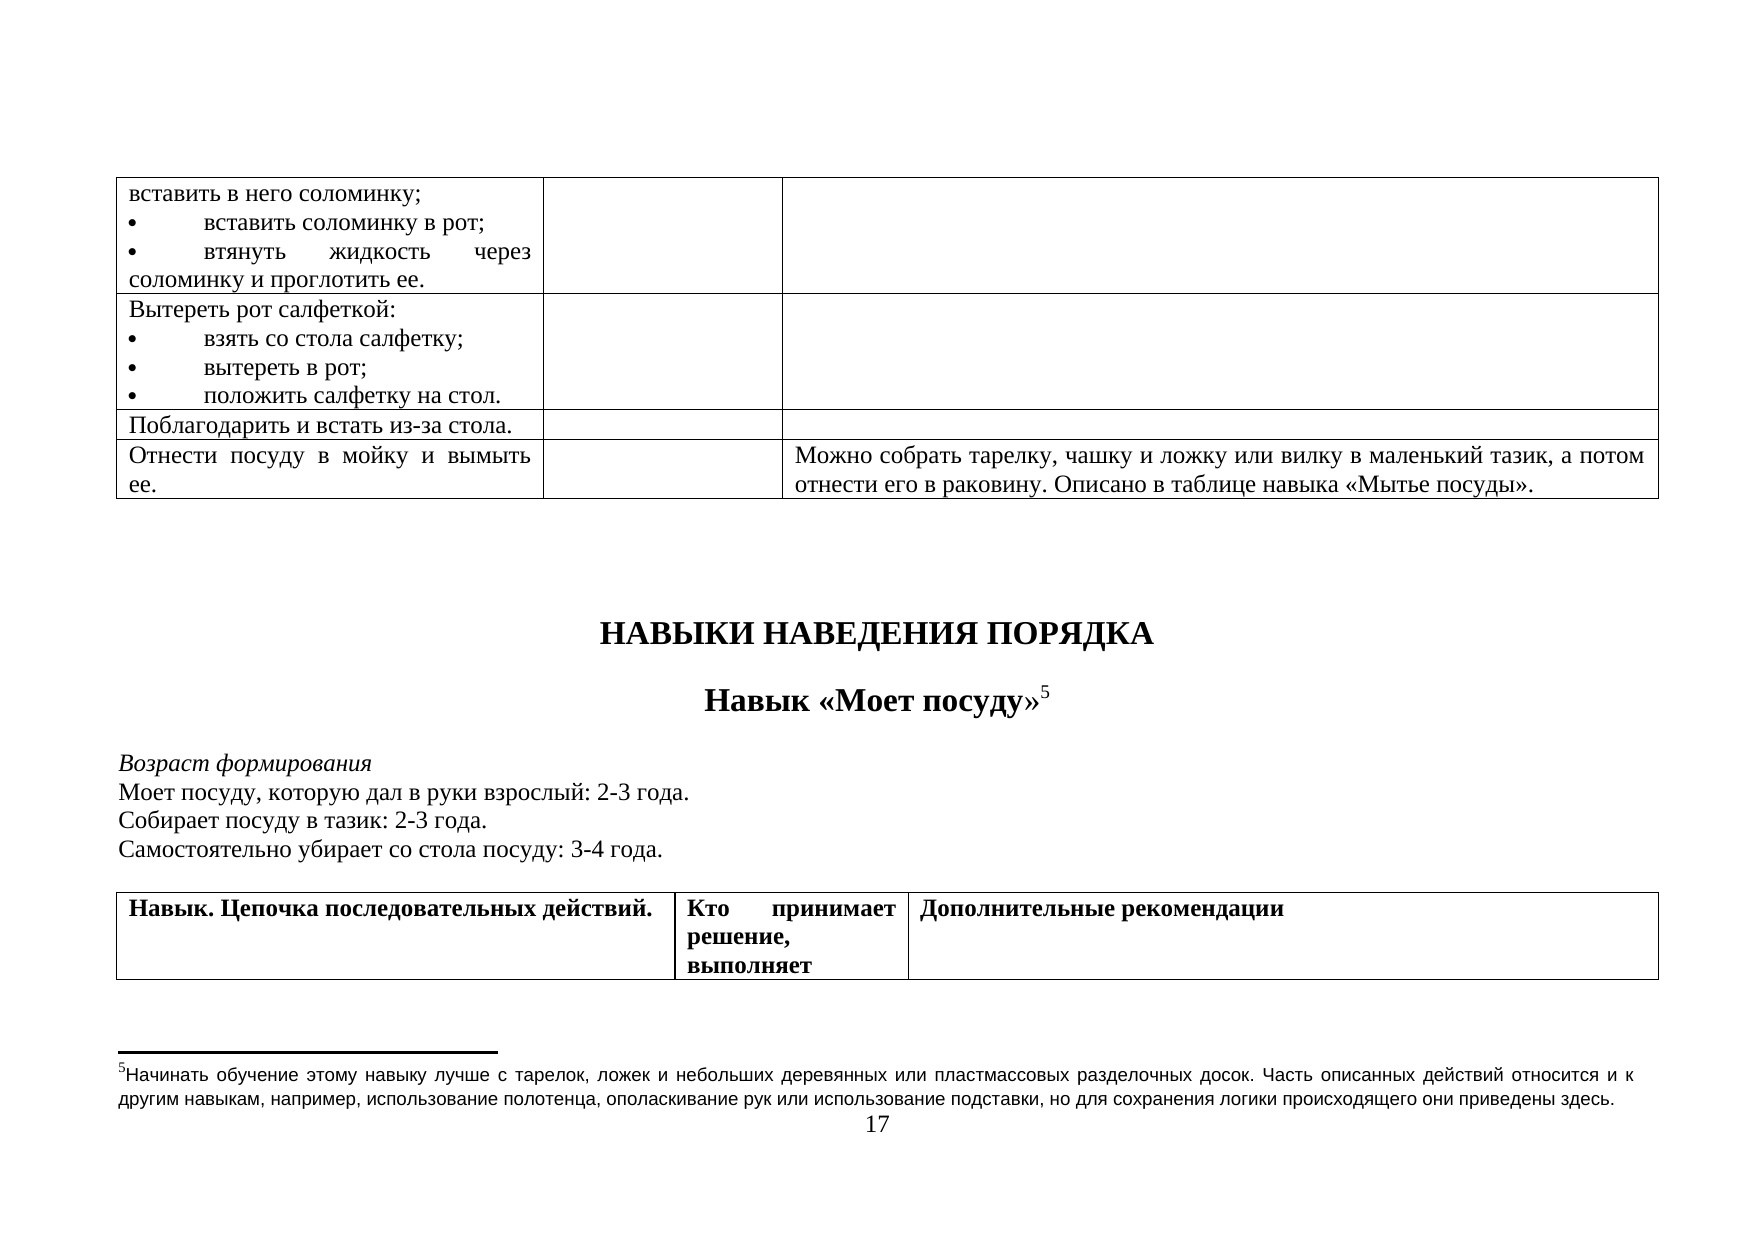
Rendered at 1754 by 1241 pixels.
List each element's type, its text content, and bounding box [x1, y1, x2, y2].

table_cell Отнести посуду в мойку и вымыть ее. [117, 440, 543, 498]
table_header Кто принимает решение, выполняет [790, 893, 908, 979]
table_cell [117, 178, 543, 293]
text Моет посуду, которую дал в руки взрослый: 2-3 года. [118, 777, 1636, 805]
table_cell [544, 178, 782, 293]
table_cell [544, 410, 782, 439]
table_cell [783, 410, 1658, 439]
text Навык «Моет посуду» [118, 681, 1636, 719]
text Возраст формирования [118, 748, 1636, 777]
table_cell Поблагодарить и встать из-за стола. [117, 410, 543, 439]
table_cell [783, 294, 1658, 409]
text НАВЫКИ НАВЕДЕНИЯ ПОРЯДКА [118, 614, 1636, 652]
table_header Навык. Цепочка последовательных действий. [117, 893, 674, 979]
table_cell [783, 178, 1658, 293]
text Самостоятельно убирает со стола посуду: 3-4 года. [118, 834, 1636, 863]
table_cell [544, 440, 782, 498]
text Собирает посуду в тазик: 2-3 года. [118, 805, 1636, 834]
table_header Дополнительные рекомендации [909, 893, 1658, 979]
table_cell Можно собрать тарелку, чашку и ложку или вилку в маленький тазик, а потом отнести его в раковину. Описано в таблице навыка «Мытье посуды». [783, 440, 1658, 498]
table_cell [544, 294, 782, 409]
table_cell Вытереть рот салфеткой: взять со стола салфетку; вытереть в рот; положить салфетку на стол. [117, 294, 543, 409]
